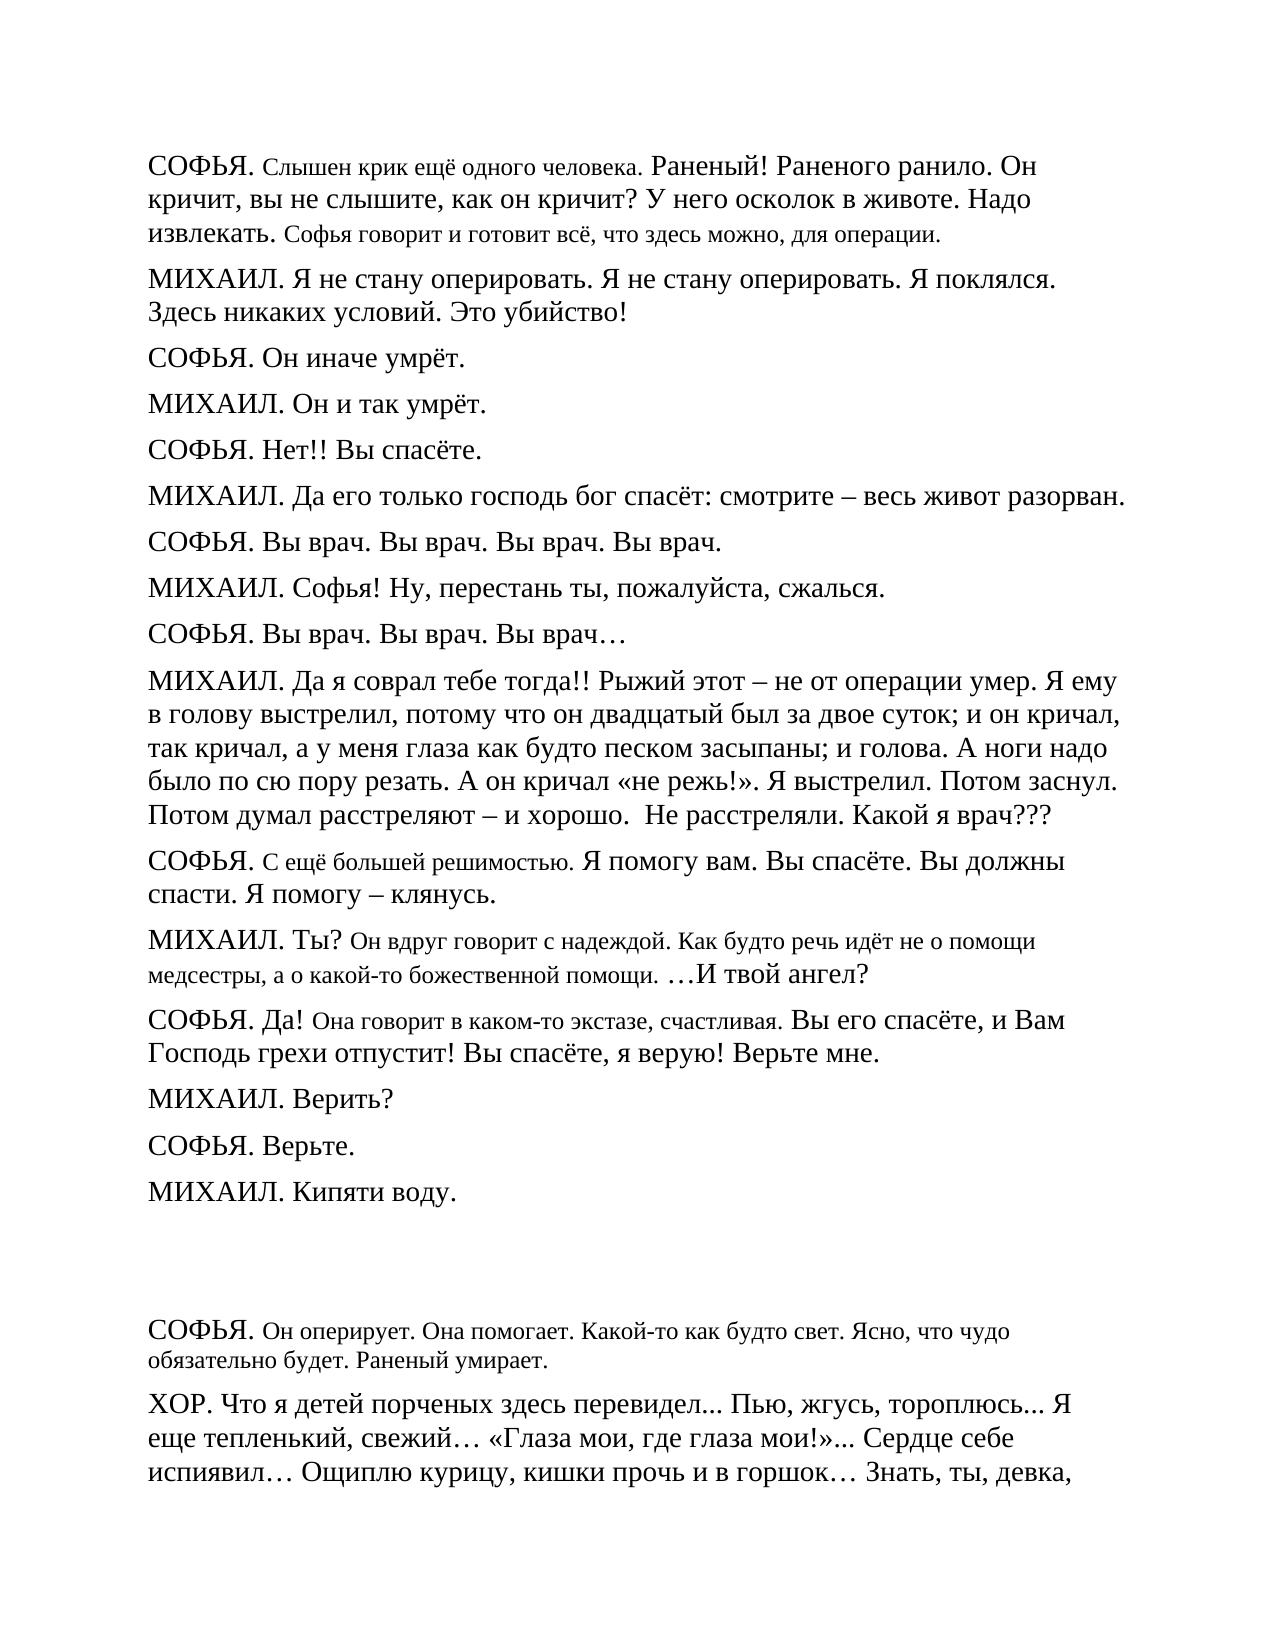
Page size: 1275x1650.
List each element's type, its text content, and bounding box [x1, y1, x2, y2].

text МИХАИЛ. Кипяти воду. [148, 1174, 1127, 1207]
text СОФЬЯ. Да! Она говорит в каком-то экстазе, счастливая. Вы его спасёте, и Вам Господь грехи отпустит! Вы спасёте, я верую! Верьте мне. [148, 1002, 1127, 1069]
text МИХАИЛ. Ты? Он вдруг говорит с надеждой. Как будто речь идёт не о помощи медсестры, а о какой-то божественной помощи. …И твой ангел? [148, 922, 1127, 989]
text СОФЬЯ. Он иначе умрёт. [148, 340, 1127, 374]
text СОФЬЯ. Нет!! Вы спасёте. [148, 432, 1127, 466]
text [148, 1387, 1127, 1487]
text СОФЬЯ. Вы врач. Вы врач. Вы врач… [148, 617, 1127, 650]
text СОФЬЯ. Слышен крик ещё одного человека. Раненый! Раненого ранило. Он кричит, вы не слышите, как он кричит? У него осколок в животе. Надо извлекать. Софья говорит и готовит всё, что здесь можно, для операции. [148, 148, 1127, 248]
text СОФЬЯ. Верьте. [148, 1128, 1127, 1161]
text СОФЬЯ. Вы врач. Вы врач. Вы врач. Вы врач. [148, 524, 1127, 558]
text СОФЬЯ. Он оперирует. Она помогает. Какой-то как будто свет. Ясно, что чудо обязательно будет. Раненый умирает. [148, 1312, 1127, 1374]
text СОФЬЯ. С ещё большей решимостью. Я помогу вам. Вы спасёте. Вы должны спасти. Я помогу – клянусь. [148, 843, 1127, 910]
text МИХАИЛ. Я не стану оперировать. Я не стану оперировать. Я поклялся. Здесь никаких условий. Это убийство! [148, 261, 1127, 328]
text МИХАИЛ. Он и так умрёт. [148, 386, 1127, 420]
text МИХАИЛ. Да его только господь бог спасёт: смотрите – весь живот разорван. [148, 478, 1127, 512]
text МИХАИЛ. Софья! Ну, перестань ты, пожалуйста, сжалься. [148, 571, 1127, 604]
text МИХАИЛ. Да я соврал тебе тогда!! Рыжий этот – не от операции умер. Я ему в голову выстрелил, потому что он двадцатый был за двое суток; и он кричал, так кричал, а у меня глаза как будто песком засыпаны; и голова. А ноги надо было по сю пору резать. А он кричал «не режь!». Я выстрелил. Потом заснул. Потом думал расстреляют – и хорошо. Не расстреляли. Какой я врач??? [148, 663, 1127, 830]
text МИХАИЛ. Верить? [148, 1082, 1127, 1115]
